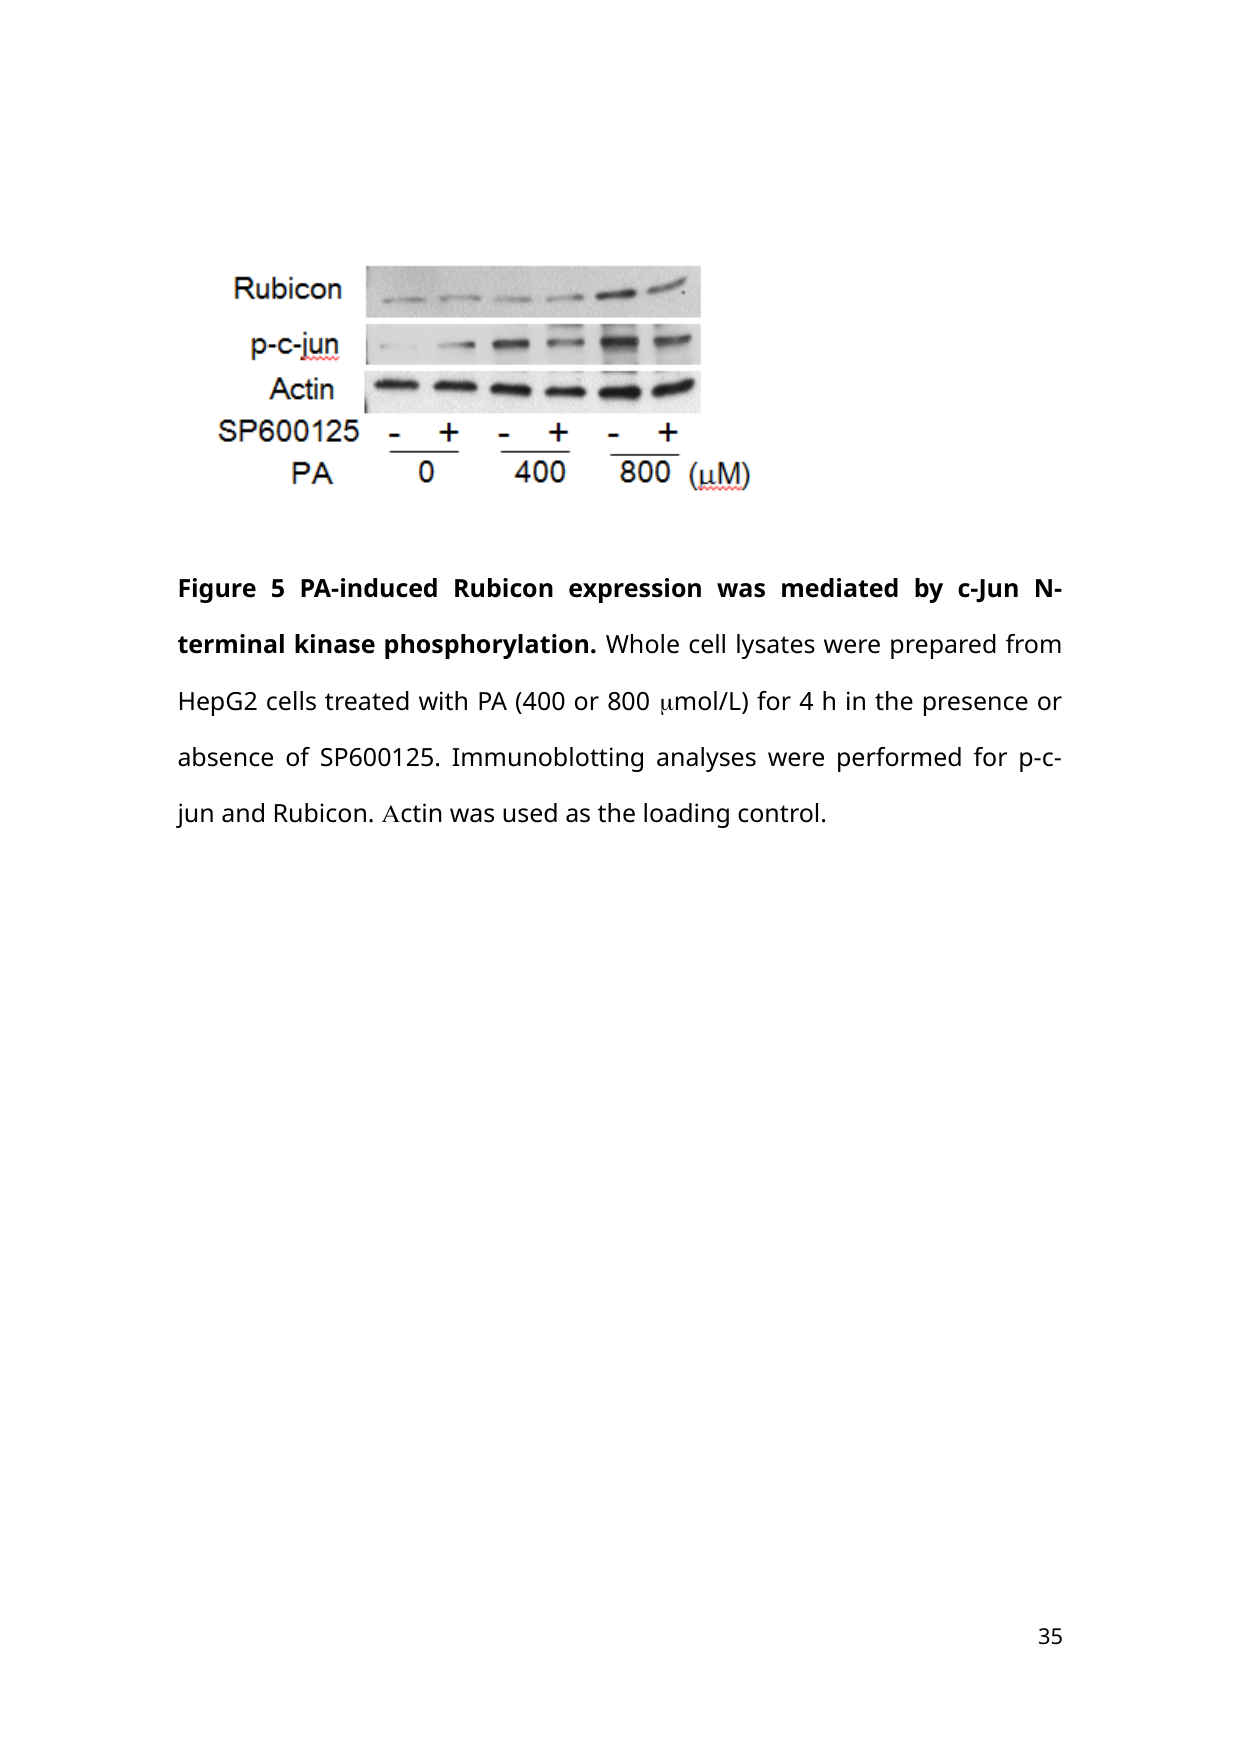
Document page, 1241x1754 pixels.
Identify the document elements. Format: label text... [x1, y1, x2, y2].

picture [177, 216, 820, 547]
text Figure 5 PA-induced Rubicon expression was mediated by c-Jun N-terminal kinase phosphorylation. Whole cell lysates were prepared from HepG2 cells treated with PA (400 or 800 mol/L) for 4 h in the presence or absence of SP600125. Immunoblotting analyses were performed for p-c-jun and Rubicon. ctin was used as the loading control. [177, 569, 1063, 832]
